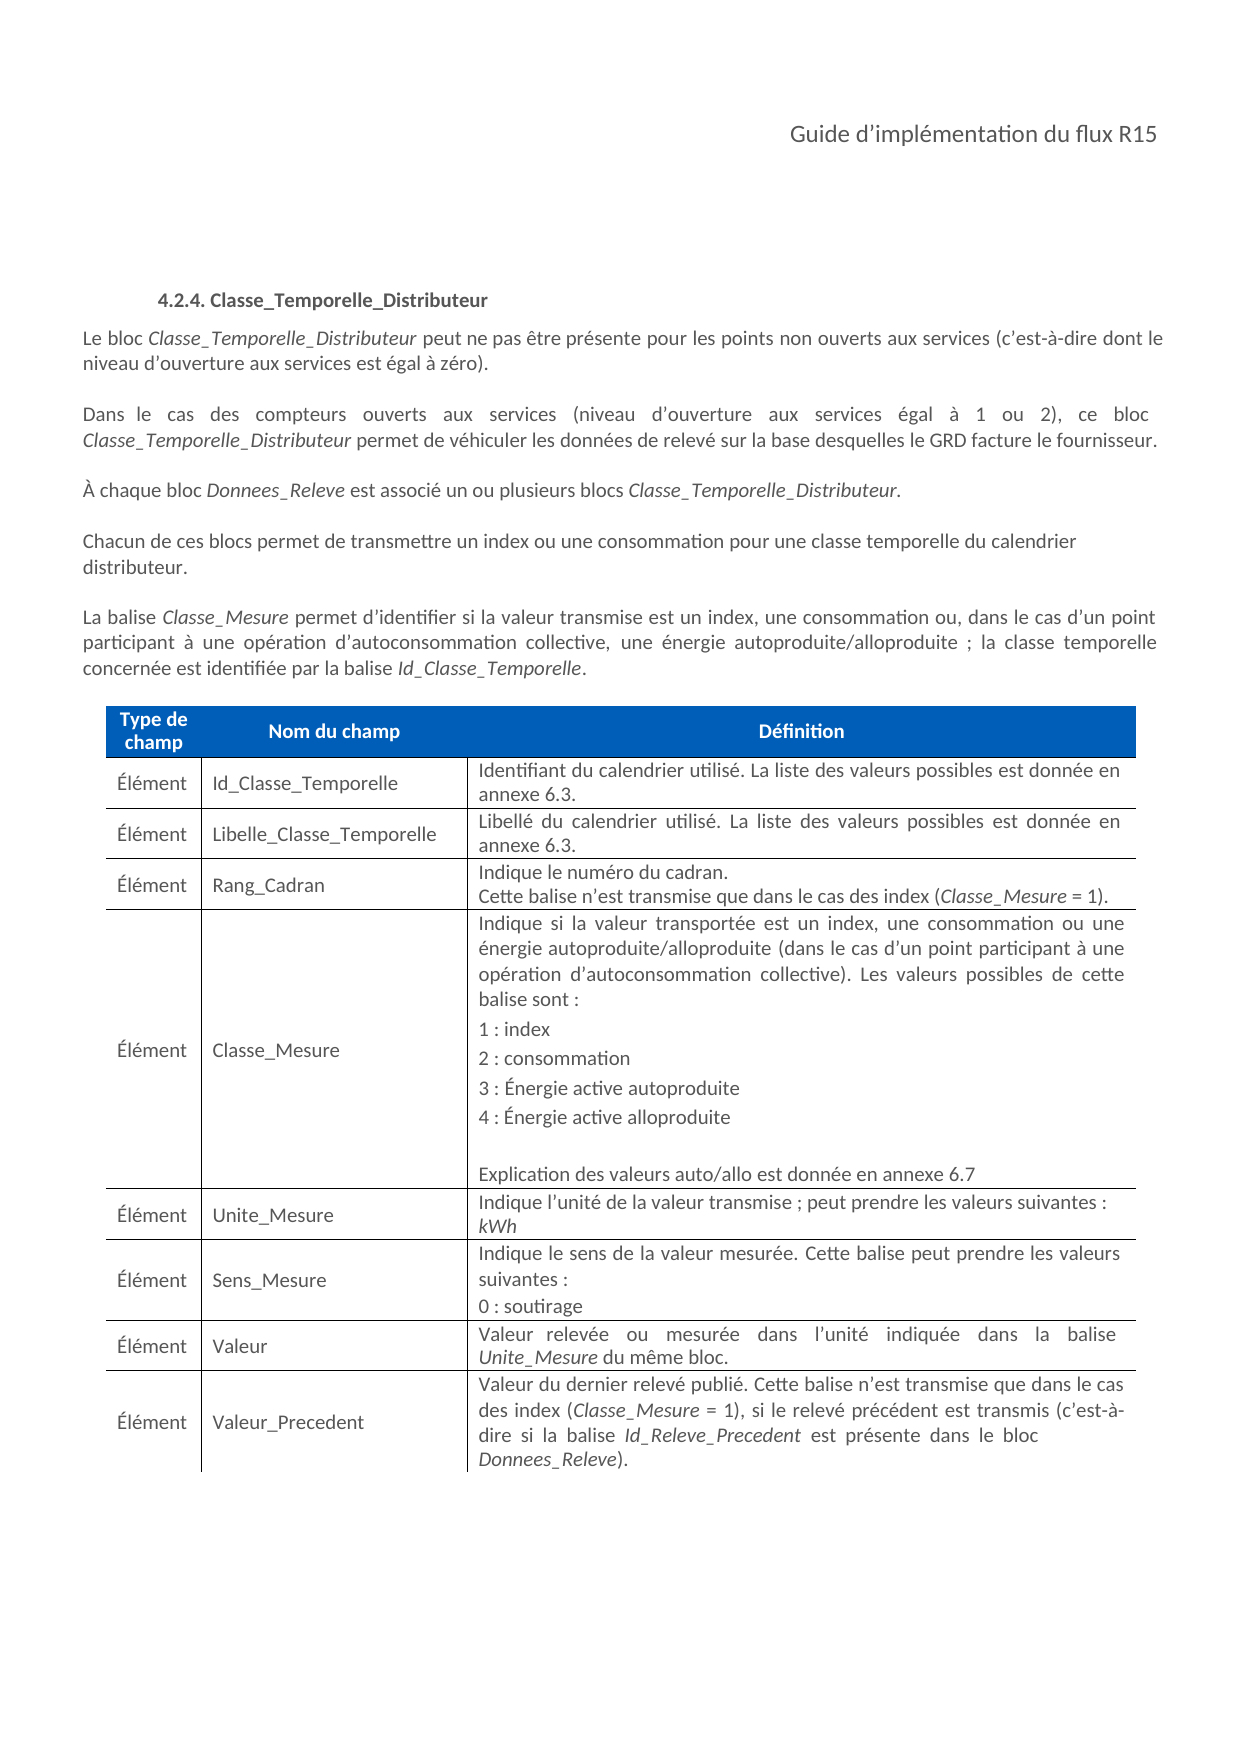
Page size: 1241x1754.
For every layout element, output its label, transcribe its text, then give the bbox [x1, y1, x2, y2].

table_header Définition [468, 706, 1136, 757]
table_cell Valeur [202, 1321, 467, 1370]
table_cell Valeur_Precedent [202, 1371, 467, 1472]
table_cell Indique le numéro du cadran. Cette balise n’est transmise que dans le cas des index (Classe_Mesure = 1). [468, 859, 1136, 909]
text Chacun de ces blocs permet de transmettre un index ou une consommation pour une classe temporelle du calendrier distributeur. [83, 528, 1171, 579]
table_header Nom du champ [202, 706, 468, 757]
text Le bloc Classe_Temporelle_Distributeur peut ne pas être présente pour les points non ouverts aux services (c’est-à-dire dont le niveau d’ouverture aux services est égal à zéro). [83, 325, 1171, 376]
table_cell Indique le sens de la valeur mesurée. Cette balise peut prendre les valeurs suivantes : 0 : soutirage [468, 1240, 1136, 1320]
subtitle Classe_Temporelle_Distributeur [158, 287, 1171, 312]
table_cell Indique si la valeur transportée est un index, une consommation ou une énergie autoproduite/alloproduite (dans le cas d’un point participant à une opération d’autoconsommation collective). Les valeurs possibles de cette balise sont : : index : consommation : Énergie active autoproduite 4 : Énergie active alloproduite Explication des valeurs auto/allo est donnée en annexe 6.7 [468, 910, 1136, 1188]
table_cell Rang_Cadran [202, 859, 467, 909]
table_cell Élément [106, 1321, 201, 1370]
table_cell Élément [106, 809, 201, 858]
table_cell Sens_Mesure [202, 1240, 467, 1320]
table_cell Identifiant du calendrier utilisé. La liste des valeurs possibles est donnée en annexe 6.3. [468, 758, 1136, 808]
table_cell Valeur relevée ou mesurée dans l’unité indiquée dans la balise Unite_Mesure du même bloc. [468, 1321, 1136, 1370]
text Classe_Temporelle_Distributeur permet de véhiculer les données de relevé sur la base desquelles le GRD facture le fournisseur. À chaque bloc Donnees_Releve est associé un ou plusieurs blocs Classe_Temporelle_Distributeur. [83, 427, 1161, 503]
text Dans le cas des compteurs ouverts aux services (niveau d’ouverture aux services égal à 1 ou 2), ce bloc [83, 401, 1171, 427]
table_cell Élément [106, 1371, 201, 1472]
table_cell Élément [106, 1189, 201, 1239]
table_header Type de champ [106, 706, 202, 757]
table_cell Valeur du dernier relevé publié. Cette balise n’est transmise que dans le cas des index (Classe_Mesure = 1), si le relevé précédent est transmis (c’est-à- dire si la balise Id_Releve_Precedent est présente dans le bloc Donnees_Releve). [468, 1371, 1136, 1472]
table_cell Libellé du calendrier utilisé. La liste des valeurs possibles est donnée en annexe 6.3. [468, 809, 1136, 858]
table_cell Élément [106, 859, 201, 909]
table_cell Libelle_Classe_Temporelle [202, 809, 467, 858]
text La balise Classe_Mesure permet d’identifier si la valeur transmise est un index, une consommation ou, dans le cas d’un point participant à une opération d’autoconsommation collective, une énergie autoproduite/alloproduite ; la classe temporelle concernée est identifiée par la balise Id_Classe_Temporelle. [83, 604, 1158, 680]
table_cell Élément [106, 1240, 201, 1320]
table_cell Élément [106, 758, 201, 808]
table_cell Élément [106, 910, 201, 1188]
table_cell Id_Classe_Temporelle [202, 758, 467, 808]
table_cell Unite_Mesure [202, 1189, 467, 1239]
table_cell Indique l’unité de la valeur transmise ; peut prendre les valeurs suivantes : kWh [468, 1189, 1136, 1239]
table_cell Classe_Mesure [202, 910, 467, 1188]
